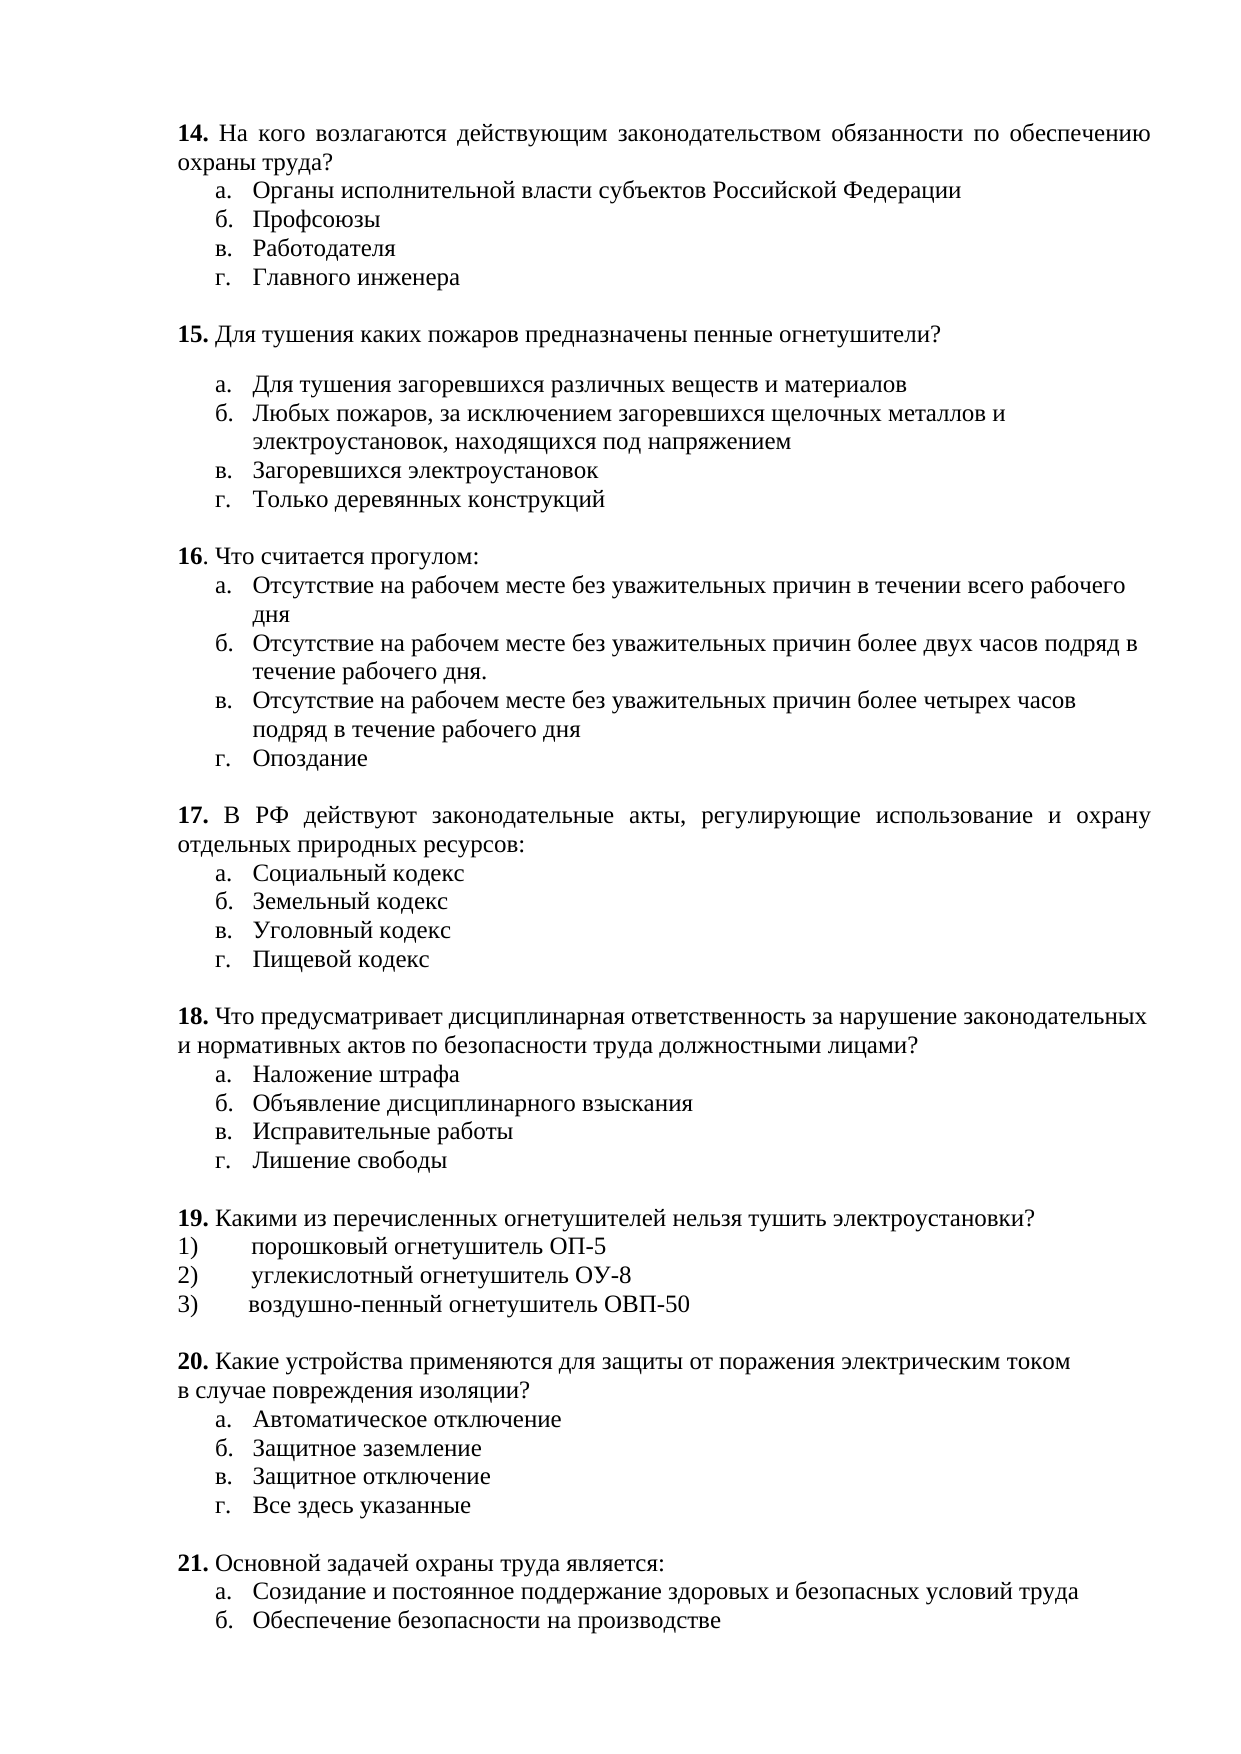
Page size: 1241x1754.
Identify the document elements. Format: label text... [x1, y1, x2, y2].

text 1) порошковый огнетушитель ОП-5 [177, 1231, 1152, 1260]
list Главного инженера [215, 262, 1152, 291]
list Наложение штрафа [215, 1059, 1152, 1088]
text 2) углекислотный огнетушитель ОУ-8 [177, 1260, 1152, 1289]
text 3) воздушно-пенный огнетушитель ОВП-50 [177, 1289, 1152, 1318]
list Для тушения загоревшихся различных веществ и материалов [215, 369, 1152, 398]
list Пищевой кодекс [215, 944, 1152, 973]
list Органы исполнительной власти субъектов Российской Федерации [215, 176, 1152, 204]
list Защитное заземление [215, 1433, 1152, 1461]
list Объявление дисциплинарного взыскания [215, 1088, 1152, 1116]
list Только деревянных конструкций [215, 484, 1152, 513]
list Защитное отключение [215, 1461, 1152, 1490]
text 15. Для тушения каких пожаров предназначены пенные огнетушители? [177, 319, 1152, 348]
list Отсутствие на рабочем месте без уважительных причин в течении всего рабочего дня [215, 570, 1152, 628]
list Опоздание [215, 743, 1152, 771]
list Профсоюзы [215, 204, 1152, 233]
text 21. Основной задачей охраны труда является: [177, 1548, 1152, 1576]
list Любых пожаров, за исключением загоревшихся щелочных металлов и электроустановок, находящихся под напряжением [215, 398, 1152, 455]
list Земельный кодекс [215, 886, 1152, 915]
list Работодателя [215, 233, 1152, 262]
list Автоматическое отключение [215, 1404, 1152, 1433]
text 19. Какими из перечисленных огнетушителей нельзя тушить электроустановки? [177, 1203, 1152, 1231]
list Обеспечение безопасности на производстве [215, 1605, 1152, 1634]
list Загоревшихся электроустановок [215, 455, 1152, 484]
list Социальный кодекс [215, 858, 1152, 886]
list Отсутствие на рабочем месте без уважительных причин более четырех часов подряд в течение рабочего дня [215, 685, 1152, 743]
list Уголовный кодекс [215, 915, 1152, 944]
list Созидание и постоянное поддержание здоровых и безопасных условий труда [215, 1576, 1152, 1605]
list Исправительные работы [215, 1116, 1152, 1145]
list Лишение свободы [215, 1145, 1152, 1174]
text 16. Что считается прогулом: [177, 541, 1152, 570]
text 20. Какие устройства применяются для защиты от поражения электрическим током в случае повреждения изоляции? [177, 1346, 1152, 1404]
text 18. Что предусматривает дисциплинарная ответственность за нарушение законодательных и нормативных актов по безопасности труда должностными лицами? [177, 1001, 1152, 1059]
list Все здесь указанные [215, 1490, 1152, 1519]
text 17. В РФ действуют законодательные акты, регулирующие использование и охрану отдельных природных ресурсов: [177, 800, 1152, 858]
list Отсутствие на рабочем месте без уважительных причин более двух часов подряд в течение рабочего дня. [215, 628, 1152, 685]
text 14. На кого возлагаются действующим законодательством обязанности по обеспечению охраны труда? [177, 118, 1152, 176]
